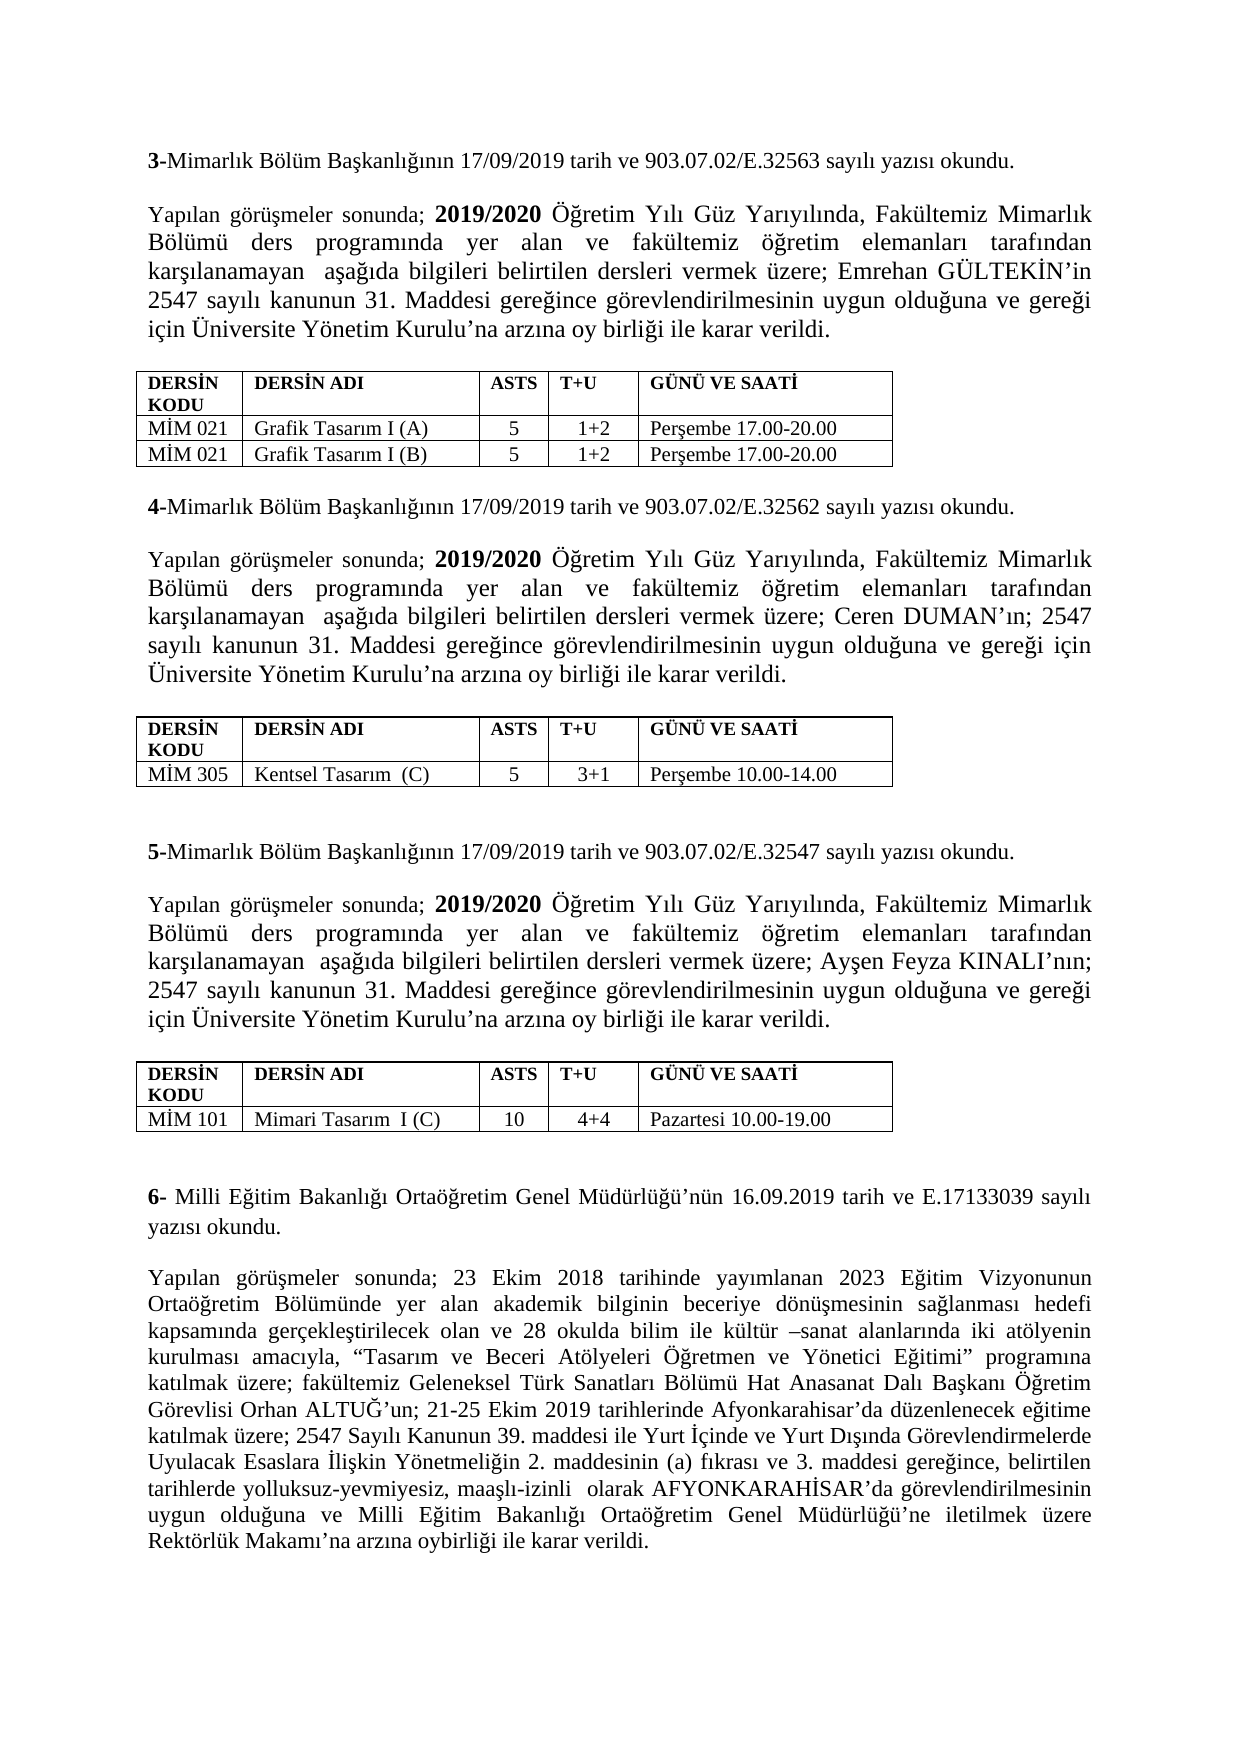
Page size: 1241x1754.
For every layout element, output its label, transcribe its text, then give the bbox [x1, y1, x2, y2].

table_cell Grafik Tasarım I (A) [243, 416, 479, 440]
table_header DERSİN ADI [243, 718, 479, 761]
text Yapılan görüşmeler sonunda; 2019/2020 Öğretim Yılı Güz Yarıyılında, Fakültemiz Mimarlık Bölümü ders programında yer alan ve fakültemiz öğretim elemanları tarafından karşılanamayan aşağıda bilgileri belirtilen dersleri vermek üzere; Ceren DUMAN’ın; 2547 sayılı kanunun 31. Maddesi gereğince görevlendirilmesinin uygun olduğuna ve gereği için Üniversite Yönetim Kurulu’na arzına oy birliği ile karar verildi. [148, 544, 1093, 688]
table_header DERSİN KODU [137, 1063, 242, 1106]
table_cell Perşembe 17.00-20.00 [639, 441, 892, 466]
table_cell 4+4 [549, 1107, 638, 1131]
table_cell 10 [480, 1107, 548, 1131]
table_cell Perşembe 17.00-20.00 [639, 416, 892, 440]
text 6- Milli Eğitim Bakanlığı Ortaöğretim Genel Müdürlüğü’nün 16.09.2019 tarih ve E.17133039 sayılı yazısı okundu. [148, 1183, 1093, 1239]
table_header DERSİN KODU [137, 718, 242, 761]
text 5-Mimarlık Bölüm Başkanlığının 17/09/2019 tarih ve 903.07.02/E.32547 sayılı yazısı okundu. [148, 838, 1093, 864]
table_cell 5 [480, 762, 548, 786]
text Yapılan görüşmeler sonunda; 2019/2020 Öğretim Yılı Güz Yarıyılında, Fakültemiz Mimarlık Bölümü ders programında yer alan ve fakültemiz öğretim elemanları tarafından karşılanamayan aşağıda bilgileri belirtilen dersleri vermek üzere; Emrehan GÜLTEKİN’in 2547 sayılı kanunun 31. Maddesi gereğince görevlendirilmesinin uygun olduğuna ve gereği için Üniversite Yönetim Kurulu’na arzına oy birliği ile karar verildi. [148, 199, 1093, 342]
table_cell Kentsel Tasarım (C) [243, 762, 479, 786]
table_cell Mimari Tasarım I (C) [243, 1107, 479, 1131]
table_cell MİM 101 [137, 1107, 242, 1131]
table_cell MİM 305 [137, 762, 242, 786]
table_header T+U [549, 372, 638, 415]
table_header GÜNÜ VE SAATİ [639, 718, 892, 761]
text Yapılan görüşmeler sonunda; 2019/2020 Öğretim Yılı Güz Yarıyılında, Fakültemiz Mimarlık Bölümü ders programında yer alan ve fakültemiz öğretim elemanları tarafından karşılanamayan aşağıda bilgileri belirtilen dersleri vermek üzere; Ayşen Feyza KINALI’nın; 2547 sayılı kanunun 31. Maddesi gereğince görevlendirilmesinin uygun olduğuna ve gereği için Üniversite Yönetim Kurulu’na arzına oy birliği ile karar verildi. [148, 889, 1093, 1033]
table_cell Perşembe 10.00-14.00 [639, 762, 892, 786]
table_header DERSİN ADI [243, 372, 479, 415]
table_header DERSİN KODU [137, 372, 242, 415]
text Yapılan görüşmeler sonunda; 23 Ekim 2018 tarihinde yayımlanan 2023 Eğitim Vizyonunun Ortaöğretim Bölümünde yer alan akademik bilginin beceriye dönüşmesinin sağlanması hedefi kapsamında gerçekleştirilecek olan ve 28 okulda bilim ile kültür –sanat alanlarında iki atölyenin kurulması amacıyla, “Tasarım ve Beceri Atölyeleri Öğretmen ve Yönetici Eğitimi” programına katılmak üzere; fakültemiz Geleneksel Türk Sanatları Bölümü Hat Anasanat Dalı Başkanı Öğretim Görevlisi Orhan ALTUĞ’un; 21-25 Ekim 2019 tarihlerinde Afyonkarahisar’da düzenlenecek eğitime katılmak üzere; 2547 Sayılı Kanunun 39. maddesi ile Yurt İçinde ve Yurt Dışında Görevlendirmelerde Uyulacak Esaslara İlişkin Yönetmeliğin 2. maddesinin (a) fıkrası ve 3. maddesi gereğince, belirtilen tarihlerde yolluksuz-yevmiyesiz, maaşlı-izinli olarak AFYONKARAHİSAR’da görevlendirilmesinin uygun olduğuna ve Milli Eğitim Bakanlığı Ortaöğretim Genel Müdürlüğü’ne iletilmek üzere Rektörlük Makamı’na arzına oybirliği ile karar verildi. [148, 1264, 1093, 1554]
table_cell 3+1 [549, 762, 638, 786]
table_header ASTS [480, 372, 548, 415]
table_cell 1+2 [549, 441, 638, 466]
table_cell Grafik Tasarım I (B) [243, 441, 479, 466]
table_header ASTS [480, 718, 548, 761]
table_cell MİM 021 [137, 416, 242, 440]
table_cell 5 [480, 441, 548, 466]
text 3-Mimarlık Bölüm Başkanlığının 17/09/2019 tarih ve 903.07.02/E.32563 sayılı yazısı okundu. [148, 148, 1093, 174]
table_header T+U [549, 1063, 638, 1106]
table_cell 5 [480, 416, 548, 440]
table_cell 1+2 [549, 416, 638, 440]
table_header T+U [549, 718, 638, 761]
table_header DERSİN ADI [243, 1063, 479, 1106]
table_header ASTS [480, 1063, 548, 1106]
text 4-Mimarlık Bölüm Başkanlığının 17/09/2019 tarih ve 903.07.02/E.32562 sayılı yazısı okundu. [148, 493, 1093, 519]
table_header GÜNÜ VE SAATİ [639, 1063, 892, 1106]
table_cell MİM 021 [137, 441, 242, 466]
table_cell Pazartesi 10.00-19.00 [639, 1107, 892, 1131]
table_header GÜNÜ VE SAATİ [639, 372, 892, 415]
